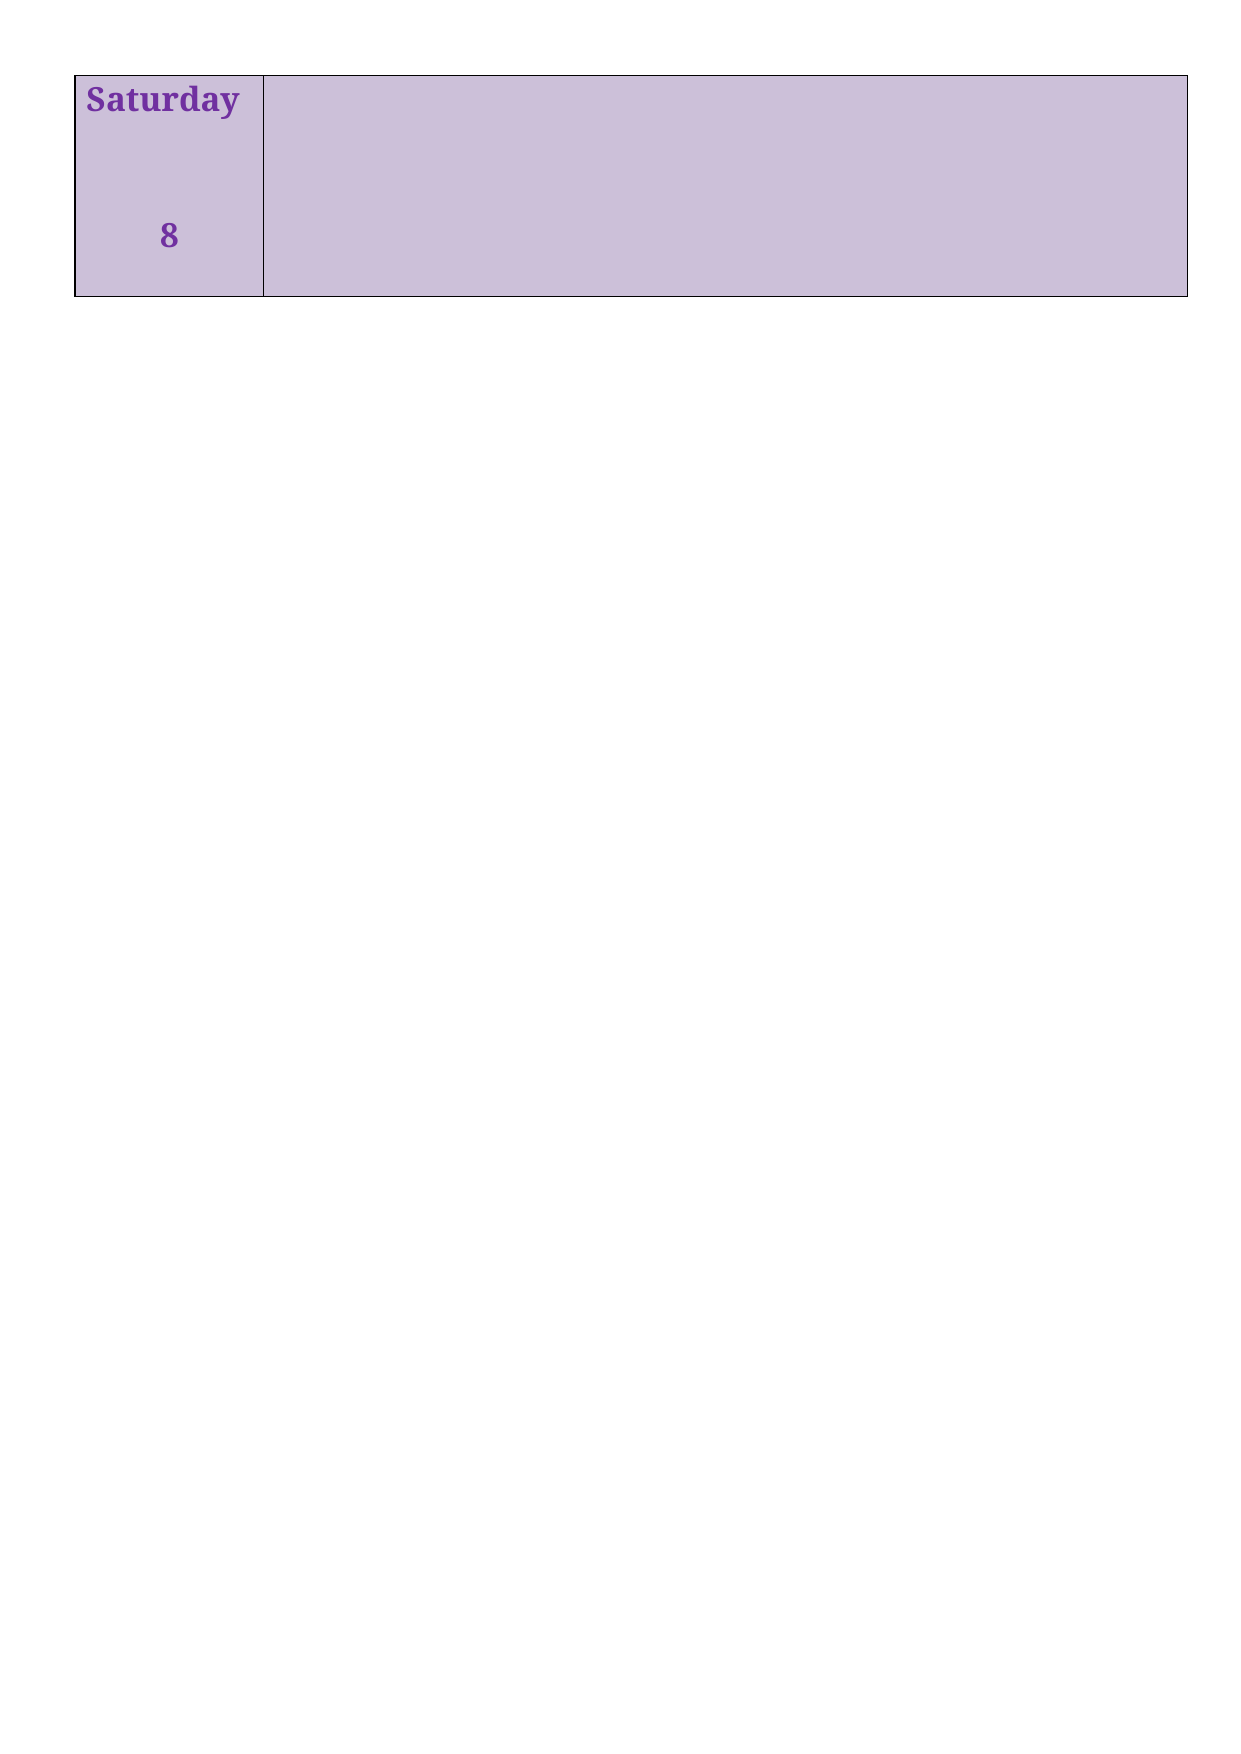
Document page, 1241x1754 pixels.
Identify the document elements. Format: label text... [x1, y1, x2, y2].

table_cell [264, 76, 1187, 296]
table_cell Saturday 8 [76, 76, 263, 296]
